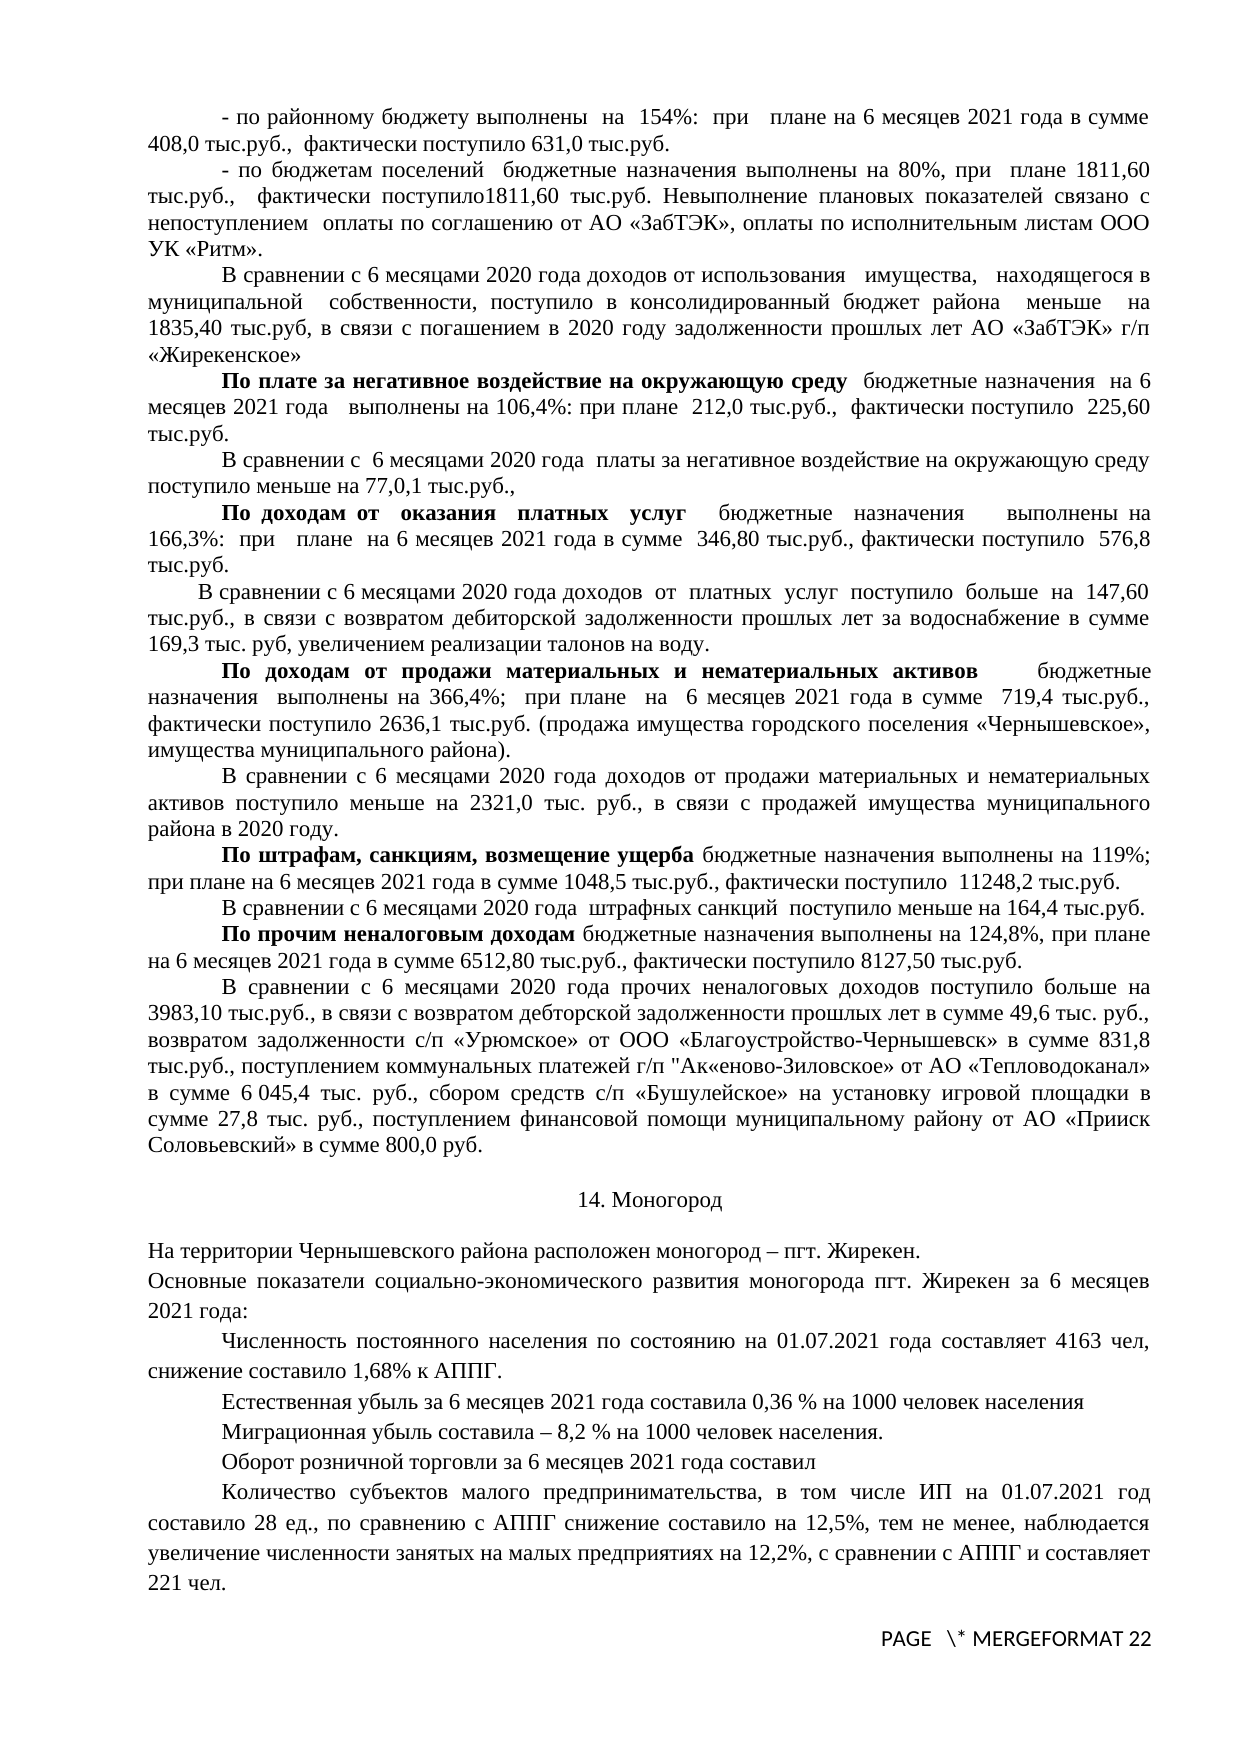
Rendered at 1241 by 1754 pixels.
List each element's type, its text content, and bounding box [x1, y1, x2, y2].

text В сравнении с 6 месяцами 2020 года платы за негативное воздействие на окружающую среду поступило меньше на 77,0,1 тыс.руб., [148, 446, 1152, 499]
text По доходам от продажи материальных и нематериальных активов бюджетные назначения выполнены на 366,4%; при плане на 6 месяцев 2021 года в сумме 719,4 тыс.руб., фактически поступило 2636,1 тыс.руб. (продажа имущества городского поселения «Чернышевское», имущества муниципального района). [148, 657, 1152, 762]
text По штрафам, санкциям, возмещение ущерба бюджетные назначения выполнены на 119%; при плане на 6 месяцев 2021 года в сумме 1048,5 тыс.руб., фактически поступило 11248,2 тыс.руб. [148, 841, 1152, 894]
text По прочим неналоговым доходам бюджетные назначения выполнены на 124,8%, при плане на 6 месяцев 2021 года в сумме 6512,80 тыс.руб., фактически поступило 8127,50 тыс.руб. [148, 920, 1152, 973]
text В сравнении с 6 месяцами 2020 года доходов от использования имущества, находящегося в муниципальной собственности, поступило в консолидированный бюджет района меньше на 1835,40 тыс.руб, в связи с погашением в 2020 году задолженности прошлых лет АО «ЗабТЭК» г/п «Жирекенское» [148, 262, 1152, 367]
text По доходам от оказания платных услуг бюджетные назначения выполнены на 166,3%: при плане на 6 месяцев 2021 года в сумме 346,80 тыс.руб., фактически поступило 576,8 тыс.руб. [148, 499, 1152, 578]
text В сравнении с 6 месяцами 2020 года штрафных санкций поступило меньше на 164,4 тыс.руб. [148, 894, 1152, 920]
text Количество субъектов малого предпринимательства, в том числе ИП на 01.07.2021 год составило 28 ед., по сравнению с АППГ снижение составило на 12,5%, тем не менее, наблюдается увеличение численности занятых на малых предприятиях на 12,2%, с сравнении с АППГ и составляет 221 чел. [148, 1478, 1152, 1595]
text Миграционная убыль составила – 8,2 % на 1000 человек населения. [148, 1418, 1152, 1444]
text - по районному бюджету выполнены на 154%: при плане на 6 месяцев 2021 года в сумме 408,0 тыс.руб., фактически поступило 631,0 тыс.руб. [148, 103, 1152, 156]
text По плате за негативное воздействие на окружающую среду бюджетные назначения на 6 месяцев 2021 года выполнены на 106,4%: при плане 212,0 тыс.руб., фактически поступило 225,60 тыс.руб. [148, 367, 1152, 446]
text Основные показатели социально-экономического развития моногорода пгт. Жирекен за 6 месяцев 2021 года: [148, 1267, 1152, 1323]
text В сравнении с 6 месяцами 2020 года доходов от платных услуг поступило больше на 147,60 тыс.руб., в связи с возвратом дебиторской задолженности прошлых лет за водоснабжение в сумме 169,3 тыс. руб, увеличением реализации талонов на воду. [148, 578, 1152, 657]
text Оборот розничной торговли за 6 месяцев 2021 года составил [148, 1448, 1152, 1474]
text 14. Моногород [148, 1186, 1152, 1212]
text На территории Чернышевского района расположен моногород – пгт. Жирекен. [148, 1237, 1152, 1263]
text В сравнении с 6 месяцами 2020 года доходов от продажи материальных и нематериальных активов поступило меньше на 2321,0 тыс. руб., в связи с продажей имущества муниципального района в 2020 году. [148, 762, 1152, 841]
text Естественная убыль за 6 месяцев 2021 года составила 0,36 % на 1000 человек населения [148, 1388, 1152, 1414]
text Численность постоянного населения по состоянию на 01.07.2021 года составляет 4163 чел, снижение составило 1,68% к АППГ. [148, 1327, 1152, 1384]
text - по бюджетам поселений бюджетные назначения выполнены на 80%, при плане 1811,60 тыс.руб., фактически поступило1811,60 тыс.руб. Невыполнение плановых показателей связано с непоступлением оплаты по соглашению от АО «ЗабТЭК», оплаты по исполнительным листам ООО УК «Ритм». [148, 156, 1152, 262]
text В сравнении с 6 месяцами 2020 года прочих неналоговых доходов поступило больше на 3983,10 тыс.руб., в связи с возвратом дебторской задолженности прошлых лет в сумме 49,6 тыс. руб., возвратом задолженности с/п «Урюмское» от ООО «Благоустройство-Чернышевск» в сумме 831,8 тыс.руб., поступлением коммунальных платежей г/п "Ак«еново-Зиловское» от АО «Тепловодоканал» в сумме 6 045,4 тыс. руб., сбором средств с/п «Бушулейское» на установку игровой площадки в сумме 27,8 тыс. руб., поступлением финансовой помощи муниципальному району от АО «Прииск Соловьевский» в сумме 800,0 руб. [148, 973, 1152, 1158]
